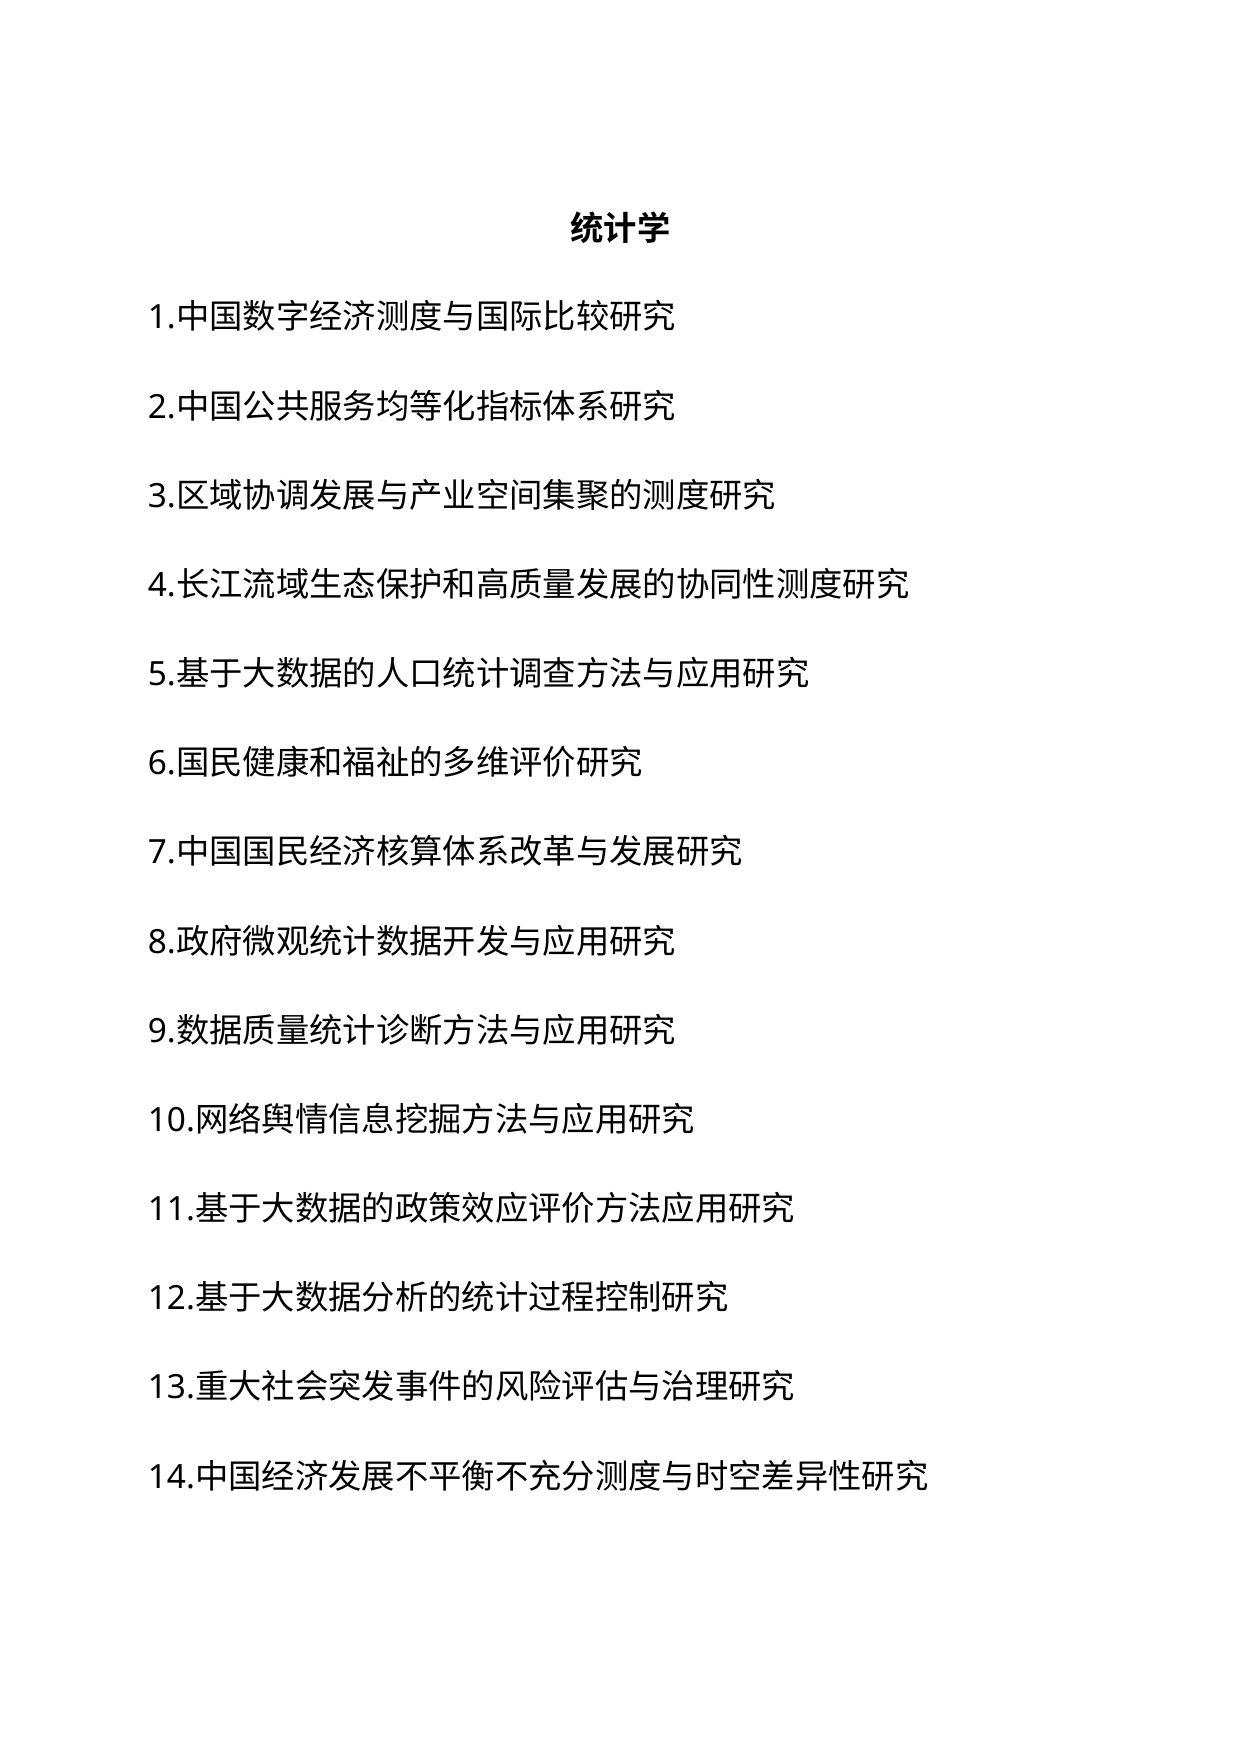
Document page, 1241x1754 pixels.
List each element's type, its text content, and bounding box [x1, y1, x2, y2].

text 2.中国公共服务均等化指标体系研究 [148, 371, 1092, 436]
text 3.区域协调发展与产业空间集聚的测度研究 [148, 460, 1092, 525]
subtitle 统计学 [148, 193, 1092, 258]
text 9.数据质量统计诊断方法与应用研究 [148, 995, 1092, 1060]
text 6.国民健康和福祉的多维评价研究 [148, 728, 1092, 793]
text 4.长江流域生态保护和高质量发展的协同性测度研究 [148, 549, 1092, 614]
text 8.政府微观统计数据开发与应用研究 [148, 906, 1092, 971]
text 5.基于大数据的人口统计调查方法与应用研究 [148, 639, 1092, 704]
text 1.中国数字经济测度与国际比较研究 [148, 282, 1092, 347]
text 11.基于大数据的政策效应评价方法应用研究 [148, 1174, 1092, 1239]
text 10.网络舆情信息挖掘方法与应用研究 [148, 1084, 1092, 1149]
text 14.中国经济发展不平衡不充分测度与时空差异性研究 [148, 1441, 1092, 1506]
text 13.重大社会突发事件的风险评估与治理研究 [148, 1352, 1092, 1417]
text 7.中国国民经济核算体系改革与发展研究 [148, 817, 1092, 882]
text 12.基于大数据分析的统计过程控制研究 [148, 1263, 1092, 1328]
